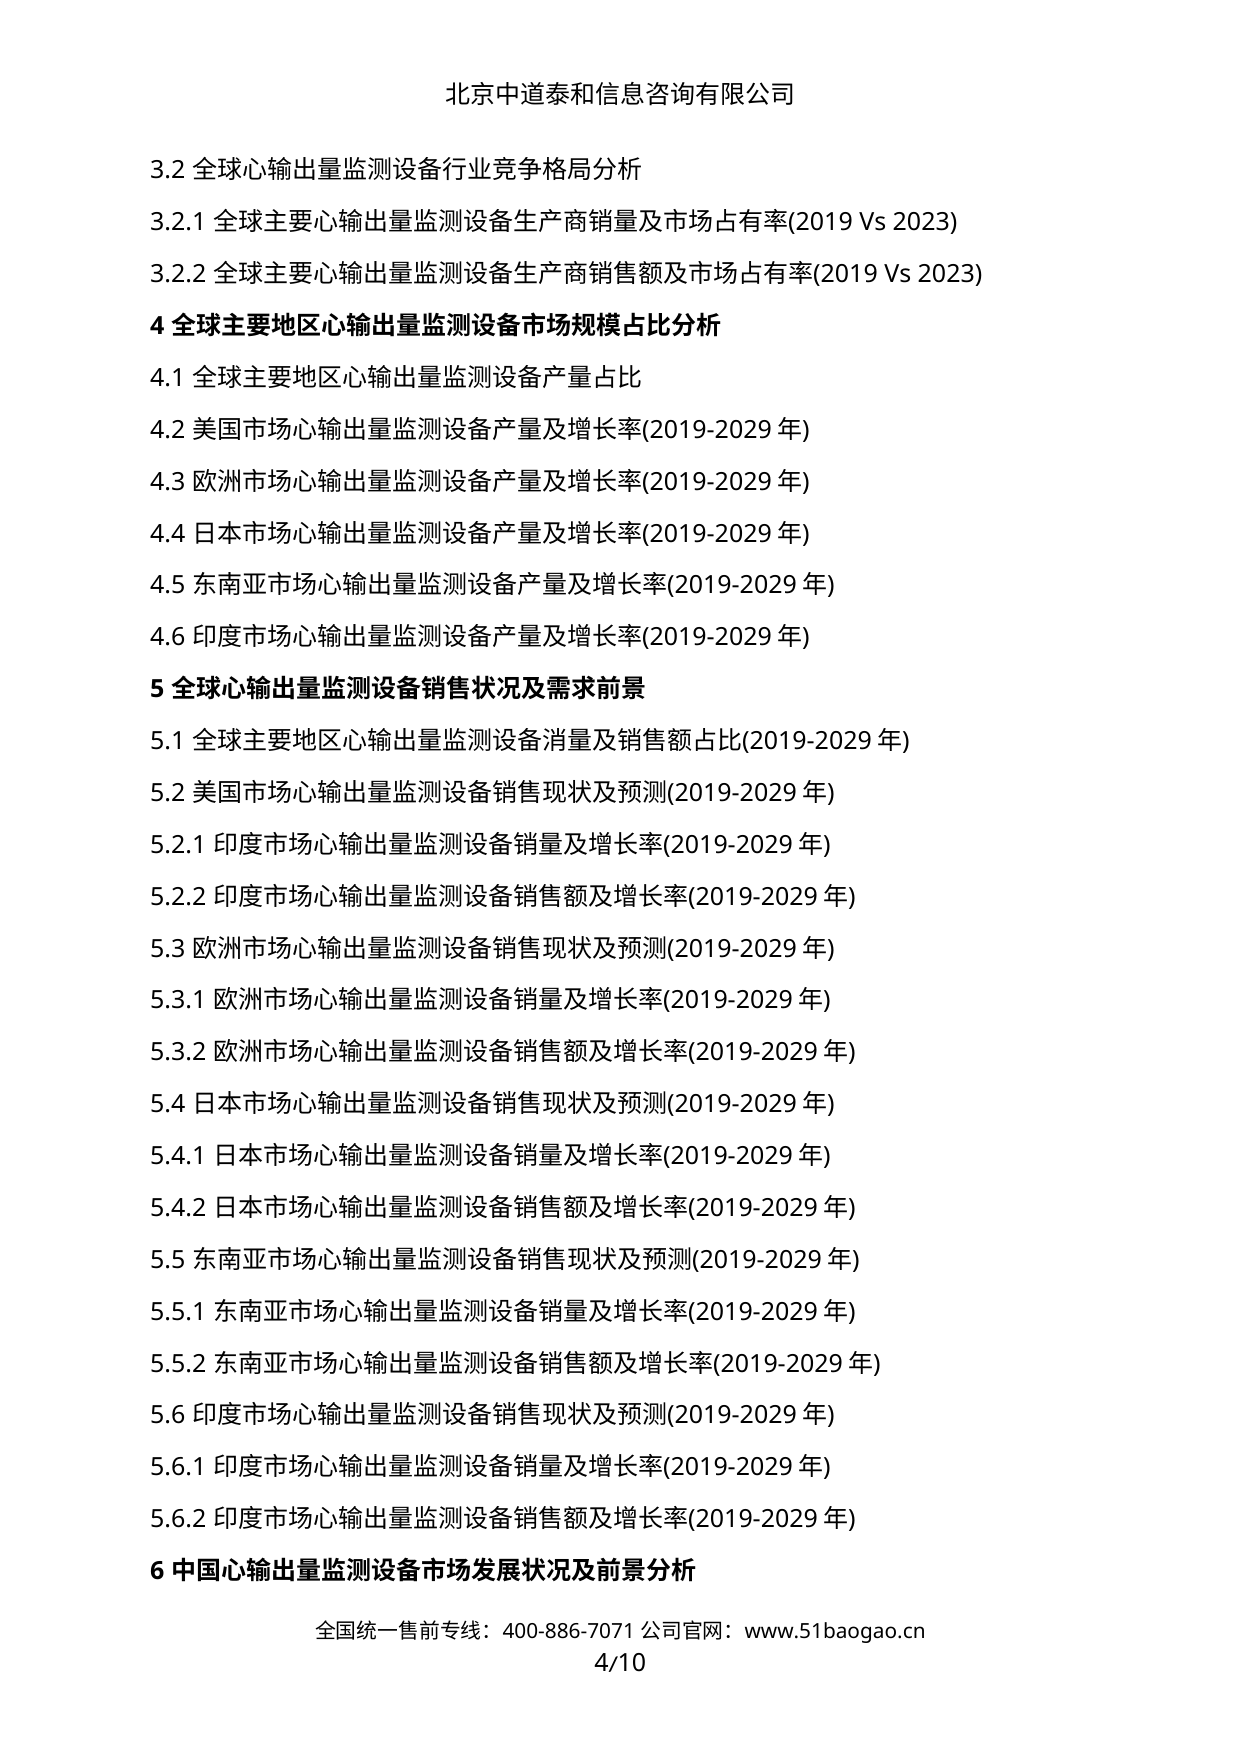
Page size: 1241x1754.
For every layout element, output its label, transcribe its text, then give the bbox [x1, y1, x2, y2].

text 5.6.1 印度市场心输出量监测设备销量及增长率(2019-2029年) [150, 1447, 1090, 1483]
text 5 全球心输出量监测设备销售状况及需求前景 [150, 669, 1090, 705]
text 3.2 全球心输出量监测设备行业竞争格局分析 [150, 150, 1090, 186]
text 6 中国心输出量监测设备市场发展状况及前景分析 [150, 1551, 1090, 1587]
text 3.2.2 全球主要心输出量监测设备生产商销售额及市场占有率(2019 Vs 2023) [150, 254, 1090, 290]
text 5.3.2 欧洲市场心输出量监测设备销售额及增长率(2019-2029年) [150, 1032, 1090, 1068]
text 5.3.1 欧洲市场心输出量监测设备销量及增长率(2019-2029年) [150, 980, 1090, 1016]
text 4.6 印度市场心输出量监测设备产量及增长率(2019-2029年) [150, 617, 1090, 653]
text 4 全球主要地区心输出量监测设备市场规模占比分析 [150, 306, 1090, 342]
text 5.4 日本市场心输出量监测设备销售现状及预测(2019-2029年) [150, 1084, 1090, 1120]
text 5.2.1 印度市场心输出量监测设备销量及增长率(2019-2029年) [150, 824, 1090, 861]
text 4.2 美国市场心输出量监测设备产量及增长率(2019-2029年) [150, 409, 1090, 446]
text 5.5 东南亚市场心输出量监测设备销售现状及预测(2019-2029年) [150, 1239, 1090, 1276]
text 5.6.2 印度市场心输出量监测设备销售额及增长率(2019-2029年) [150, 1499, 1090, 1535]
text 4.3 欧洲市场心输出量监测设备产量及增长率(2019-2029年) [150, 461, 1090, 497]
text 5.1 全球主要地区心输出量监测设备消量及销售额占比(2019-2029年) [150, 721, 1090, 757]
text 5.6 印度市场心输出量监测设备销售现状及预测(2019-2029年) [150, 1395, 1090, 1431]
text 4.4 日本市场心输出量监测设备产量及增长率(2019-2029年) [150, 513, 1090, 549]
text 3.2.1 全球主要心输出量监测设备生产商销量及市场占有率(2019 Vs 2023) [150, 202, 1090, 238]
text 4.1 全球主要地区心输出量监测设备产量占比 [150, 357, 1090, 394]
text 4.5 东南亚市场心输出量监测设备产量及增长率(2019-2029年) [150, 565, 1090, 601]
text 5.4.1 日本市场心输出量监测设备销量及增长率(2019-2029年) [150, 1136, 1090, 1172]
text 5.2.2 印度市场心输出量监测设备销售额及增长率(2019-2029年) [150, 876, 1090, 912]
text 5.5.2 东南亚市场心输出量监测设备销售额及增长率(2019-2029年) [150, 1343, 1090, 1379]
text 5.5.1 东南亚市场心输出量监测设备销量及增长率(2019-2029年) [150, 1291, 1090, 1327]
text 5.2 美国市场心输出量监测设备销售现状及预测(2019-2029年) [150, 772, 1090, 809]
text 5.4.2 日本市场心输出量监测设备销售额及增长率(2019-2029年) [150, 1187, 1090, 1224]
text 5.3 欧洲市场心输出量监测设备销售现状及预测(2019-2029年) [150, 928, 1090, 964]
